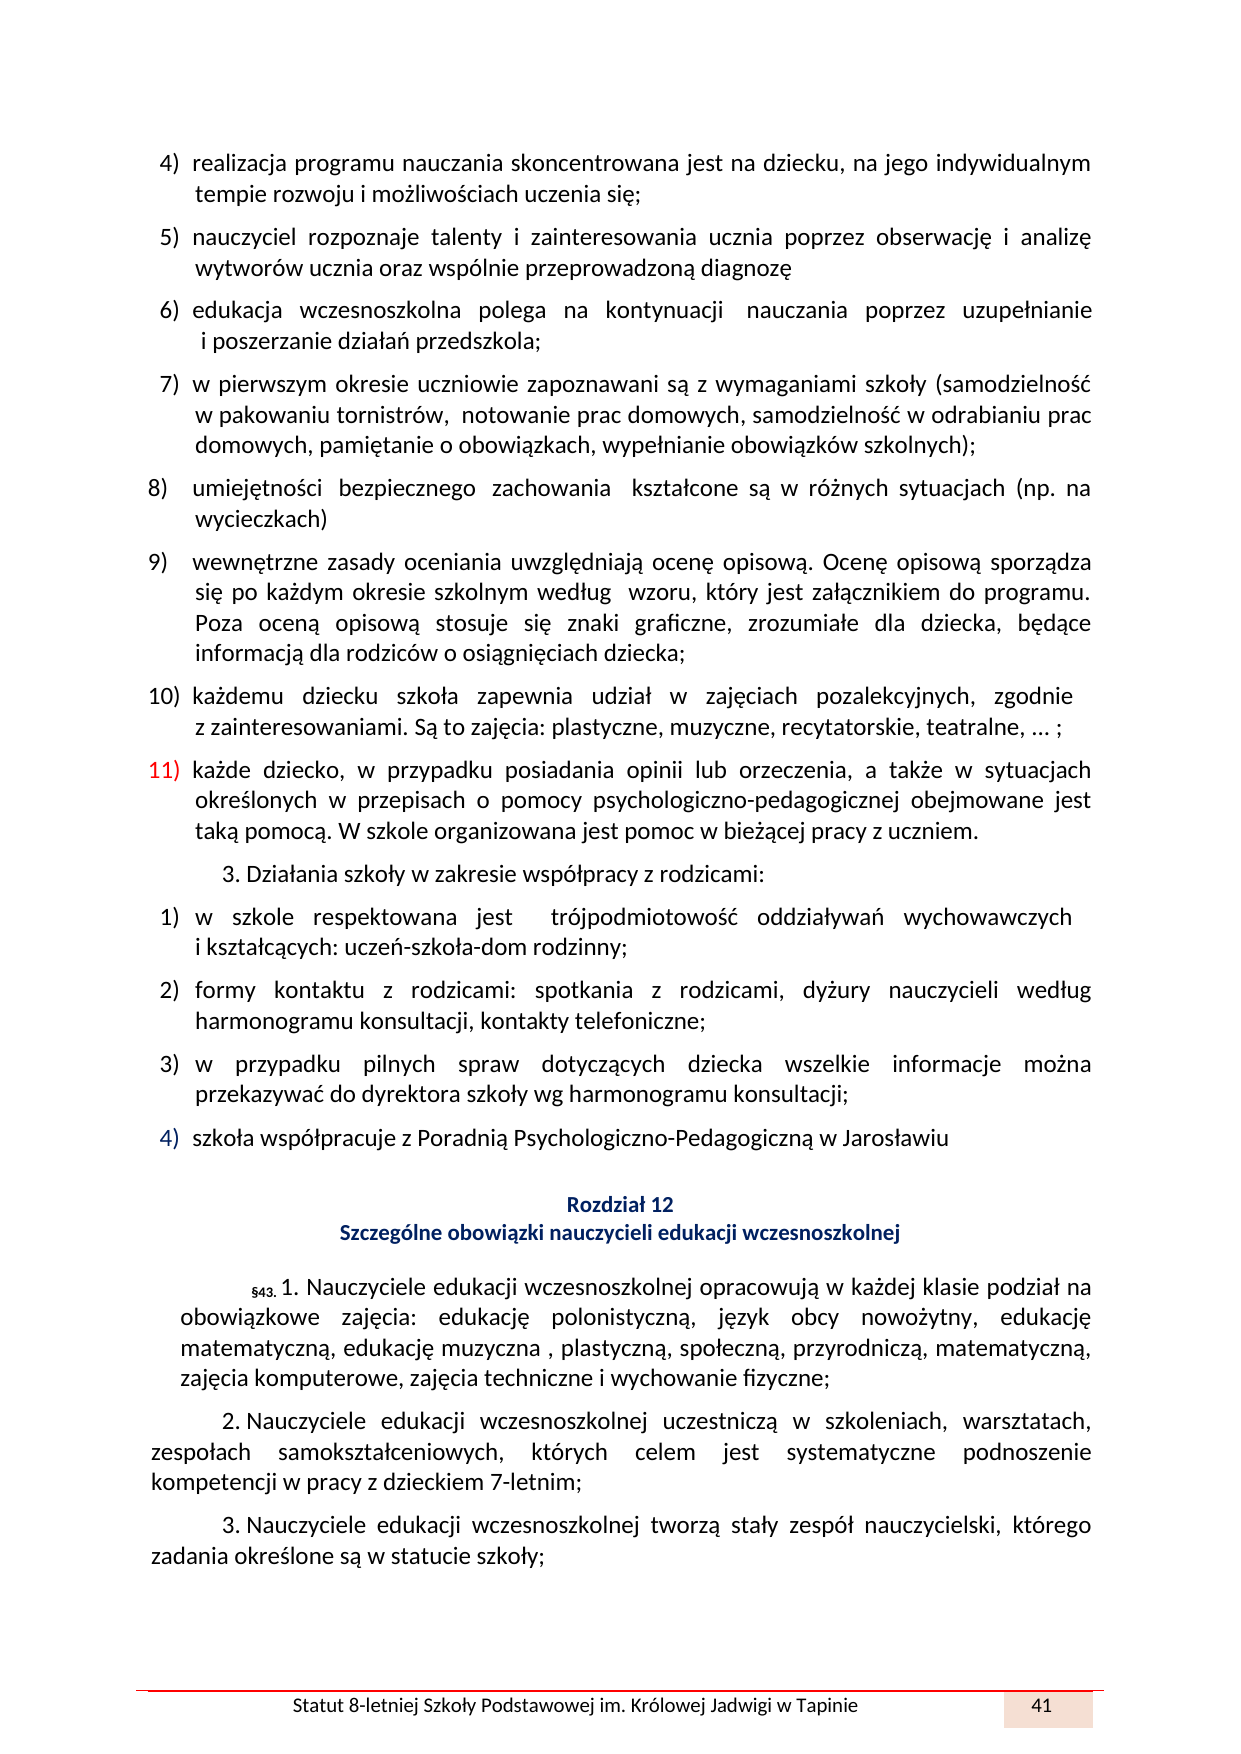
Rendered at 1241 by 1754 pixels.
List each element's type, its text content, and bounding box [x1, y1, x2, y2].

list w pierwszym okresie uczniowie zapoznawani są z wymaganiami szkoły (samodzielność w pakowaniu tornistrów, notowanie prac domowych, samodzielność w odrabianiu prac domowych, pamiętanie o obowiązkach, wypełnianie obowiązków szkolnych); [159, 368, 1093, 460]
list każde dziecko, w przypadku posiadania opinii lub orzeczenia, a także w sytuacjach określonych w przepisach o pomocy psychologiczno-pedagogicznej obejmowane jest taką pomocą. W szkole organizowana jest pomoc w bieżącej pracy z uczniem. [148, 754, 1093, 846]
list szkoła współpracuje z Poradnią Psychologiczno-Pedagogiczną w Jarosławiu [159, 1122, 1093, 1152]
list w szkole respektowana jest trójpodmiotowość oddziaływań wychowawczych i kształcących: uczeń-szkoła-dom rodzinny; [159, 901, 1093, 962]
list formy kontaktu z rodzicami: spotkania z rodzicami, dyżury nauczycieli według harmonogramu konsultacji, kontakty telefoniczne; [159, 974, 1093, 1036]
list 1. Nauczyciele edukacji wczesnoszkolnej opracowują w każdej klasie podział na obowiązkowe zajęcia: edukację polonistyczną, język obcy nowożytny, edukację matematyczną, edukację muzyczna , plastyczną, społeczną, przyrodniczą, matematyczną, zajęcia komputerowe, zajęcia techniczne i wychowanie fizyczne; [180, 1271, 1093, 1393]
list umiejętności bezpiecznego zachowania kształcone są w różnych sytuacjach (np. na wycieczkach) [148, 472, 1093, 533]
subtitle Rozdział 12 Szczególne obowiązki nauczycieli edukacji wczesnoszkolnej [148, 1190, 1093, 1246]
list Nauczyciele edukacji wczesnoszkolnej tworzą stały zespół nauczycielski, którego zadania określone są w statucie szkoły; [151, 1509, 1093, 1570]
list w przypadku pilnych spraw dotyczących dziecka wszelkie informacje można przekazywać do dyrektora szkoły wg harmonogramu konsultacji; [159, 1048, 1093, 1109]
list nauczyciel rozpoznaje talenty i zainteresowania ucznia poprzez obserwację i analizę wytworów ucznia oraz wspólnie przeprowadzoną diagnozę [159, 221, 1093, 282]
list każdemu dziecku szkoła zapewnia udział w zajęciach pozalekcyjnych, zgodnie z zainteresowaniami. Są to zajęcia: plastyczne, muzyczne, recytatorskie, teatralne, ... ; [148, 680, 1093, 741]
list Działania szkoły w zakresie współpracy z rodzicami: [151, 858, 1093, 888]
list edukacja wczesnoszkolna polega na kontynuacji nauczania poprzez uzupełnianie i poszerzanie działań przedszkola; [159, 295, 1093, 356]
list realizacja programu nauczania skoncentrowana jest na dziecku, na jego indywidualnym tempie rozwoju i możliwościach uczenia się; [159, 148, 1093, 209]
list wewnętrzne zasady oceniania uwzględniają ocenę opisową. Ocenę opisową sporządza się po każdym okresie szkolnym według wzoru, który jest załącznikiem do programu. Poza oceną opisową stosuje się znaki graficzne, zrozumiałe dla dziecka, będące informacją dla rodziców o osiągnięciach dziecka; [148, 546, 1093, 668]
list Nauczyciele edukacji wczesnoszkolnej uczestniczą w szkoleniach, warsztatach, zespołach samokształceniowych, których celem jest systematyczne podnoszenie kompetencji w pracy z dzieckiem 7-letnim; [151, 1405, 1093, 1497]
